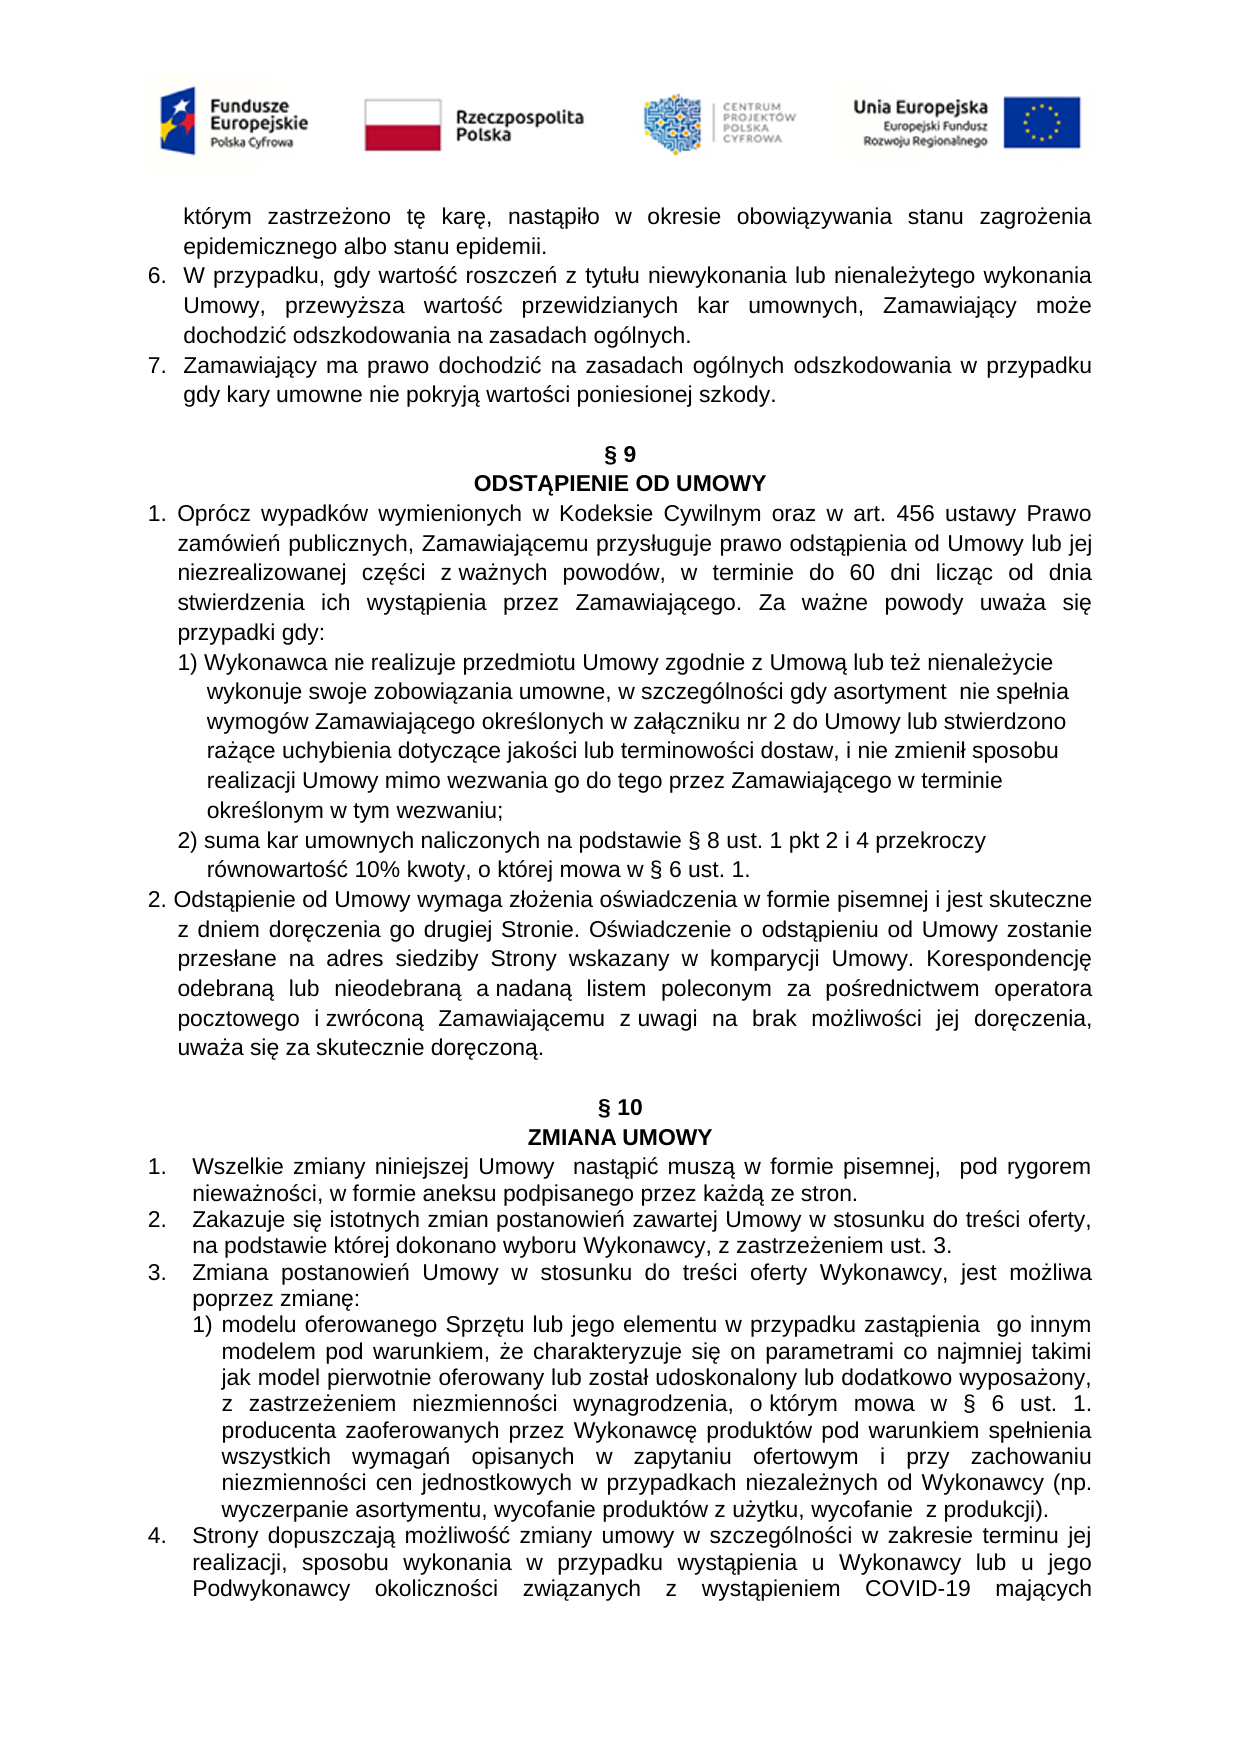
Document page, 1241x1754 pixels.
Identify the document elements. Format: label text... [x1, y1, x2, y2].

text 2) suma kar umownych naliczonych na podstawie § 8 ust. 1 pkt 2 i 4 przekroczy równowartość 10% kwoty, o której mowa w § 6 ust. 1. [177, 827, 1093, 883]
text § 10 [148, 1094, 1093, 1120]
picture [147, 73, 1093, 177]
list Zmiana postanowień Umowy w stosunku do treści oferty Wykonawcy, jest możliwa poprzez zmianę: [148, 1258, 1093, 1311]
text 2. Odstąpienie od Umowy wymaga złożenia oświadczenia w formie pisemnej i jest skuteczne z dniem doręczenia go drugiej Stronie. Oświadczenie o odstąpieniu od Umowy zostanie przesłane na adres siedziby Strony wskazany w komparycji Umowy. Korespondencję odebraną lub nieodebraną a nadaną listem poleconym za pośrednictwem operatora pocztowego i zwróconą Zamawiającemu z uwagi na brak możliwości jej doręczenia, uważa się za skutecznie doręczoną. [148, 886, 1093, 1061]
text 1. Oprócz wypadków wymienionych w Kodeksie Cywilnym oraz w art. 456 ustawy Prawo zamówień publicznych, Zamawiającemu przysługuje prawo odstąpienia od Umowy lub jej niezrealizowanej części z ważnych powodów, w terminie do 60 dni licząc od dnia stwierdzenia ich wystąpienia przez Zamawiającego. Za ważne powody uważa się przypadki gdy: [148, 500, 1093, 645]
text 1) Wykonawca nie realizuje przedmiotu Umowy zgodnie z Umową lub też nienależycie wykonuje swoje zobowiązania umowne, w szczególności gdy asortyment nie spełnia wymogów Zamawiającego określonych w załączniku nr 2 do Umowy lub stwierdzono rażące uchybienia dotyczące jakości lub terminowości dostaw, i nie zmienił sposobu realizacji Umowy mimo wezwania go do tego przez Zamawiającego w terminie określonym w tym wezwaniu; [177, 648, 1093, 823]
text ZMIANA UMOWY [148, 1123, 1093, 1150]
list W przypadku, gdy wartość roszczeń z tytułu niewykonania lub nienależytego wykonania Umowy, przewyższa wartość przewidzianych kar umownych, Zamawiający może dochodzić odszkodowania na zasadach ogólnych. [148, 262, 1093, 348]
text § 9 [148, 441, 1093, 467]
text ODSTĄPIENIE OD UMOWY [148, 470, 1093, 497]
list modelu oferowanego Sprzętu lub jego elementu w przypadku zastąpienia go innym modelem pod warunkiem, że charakteryzuje się on parametrami co najmniej takimi jak model pierwotnie oferowany lub został udoskonalony lub dodatkowo wyposażony, z zastrzeżeniem niezmienności wynagrodzenia, o którym mowa w § 6 ust. 1. producenta zaoferowanych przez Wykonawcę produktów pod warunkiem spełnienia wszystkich wymagań opisanych w zapytaniu ofertowym i przy zachowaniu niezmienności cen jednostkowych w przypadkach niezależnych od Wykonawcy (np. wyczerpanie asortymentu, wycofanie produktów z użytku, wycofanie z produkcji). [192, 1311, 1093, 1522]
list Zamawiający ma prawo dochodzić na zasadach ogólnych odszkodowania w przypadku gdy kary umowne nie pokryją wartości poniesionej szkody. [148, 352, 1093, 408]
list Wszelkie zmiany niniejszej Umowy nastąpić muszą w formie pisemnej, pod rygorem nieważności, w formie aneksu podpisanego przez każdą ze stron. [148, 1153, 1093, 1206]
list Zakazuje się istotnych zmian postanowień zawartej Umowy w stosunku do treści oferty, na podstawie której dokonano wyboru Wykonawcy, z zastrzeżeniem ust. 3. [148, 1206, 1093, 1258]
